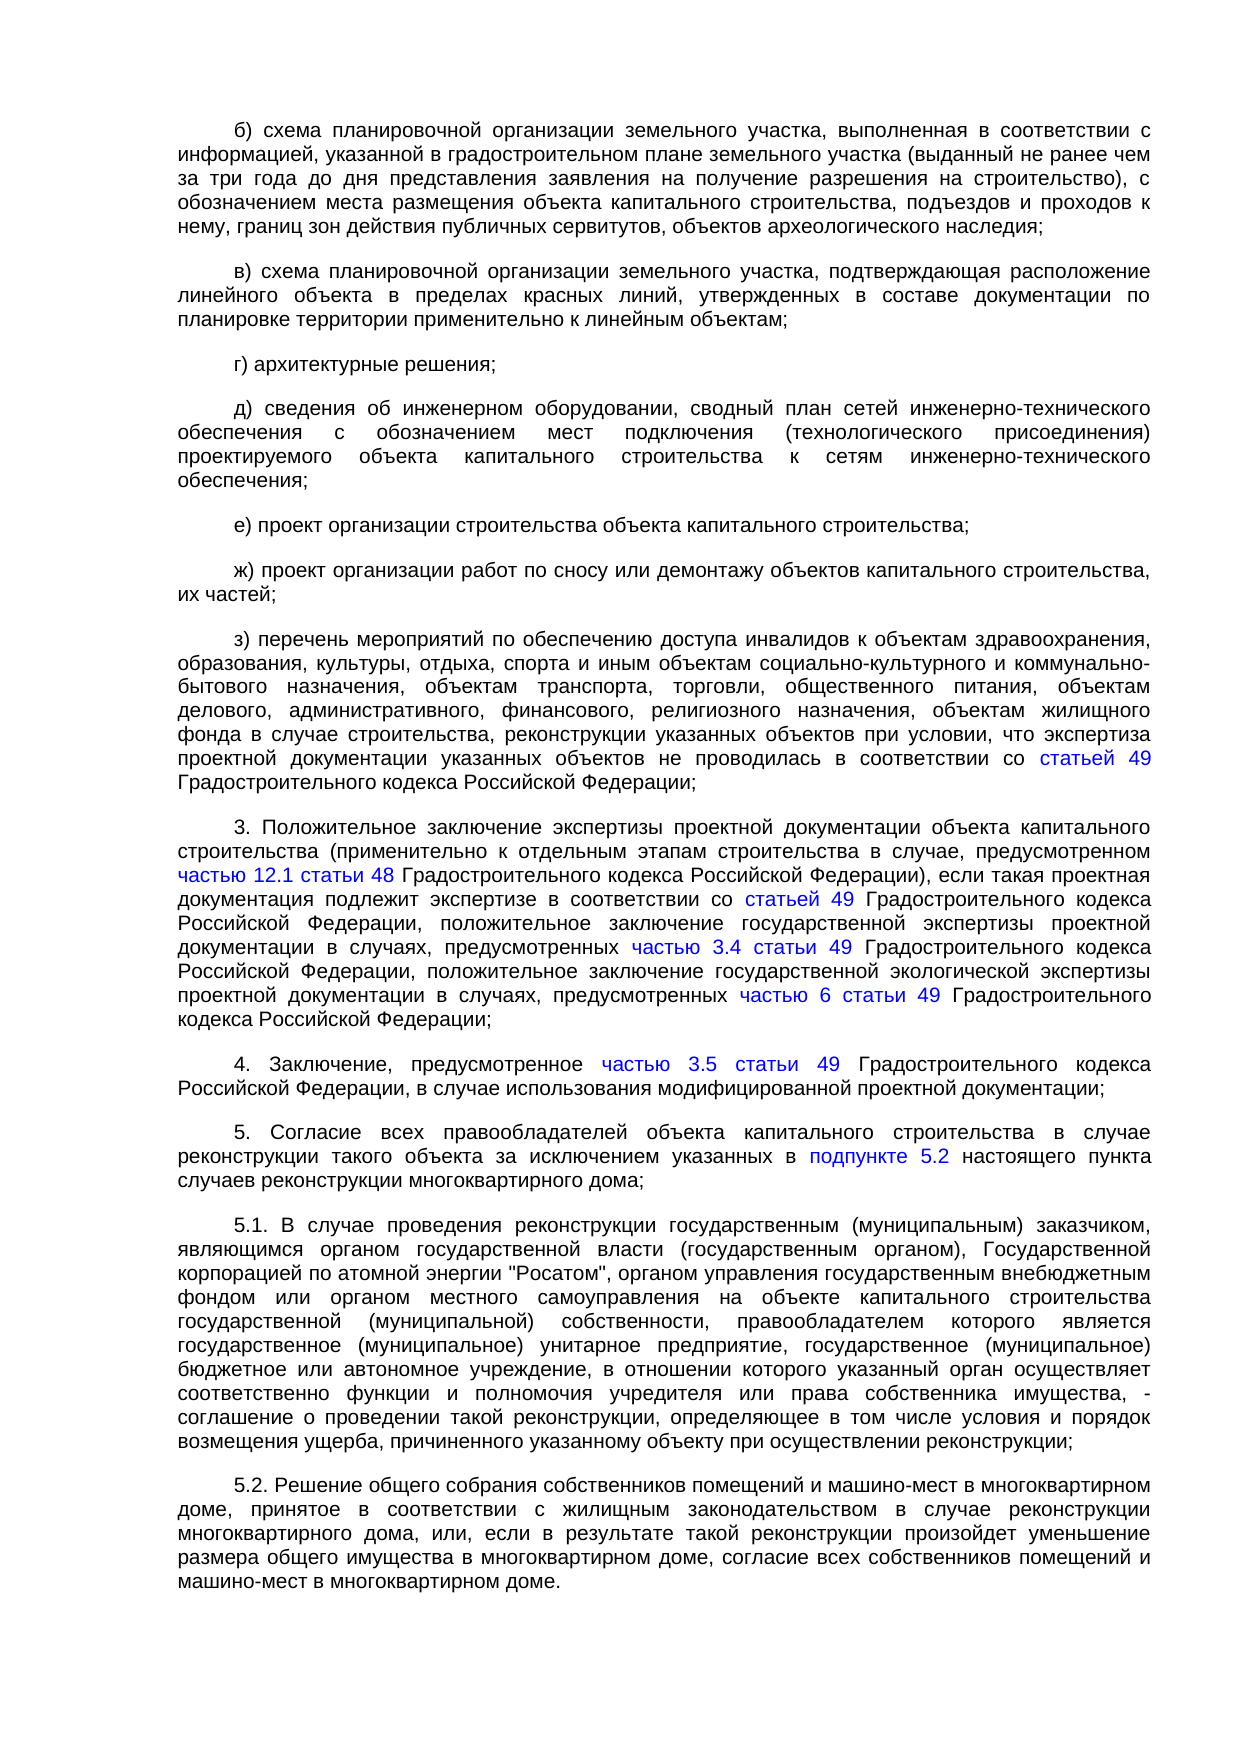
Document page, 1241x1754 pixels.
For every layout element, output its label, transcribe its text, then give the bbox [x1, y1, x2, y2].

text в) схема планировочной организации земельного участка, подтверждающая расположение линейного объекта в пределах красных линий, утвержденных в составе документации по планировке территории применительно к линейным объектам; [177, 259, 1152, 331]
text е) проект организации строительства объекта капитального строительства; [177, 513, 1152, 537]
text ж) проект организации работ по сносу или демонтажу объектов капитального строительства, их частей; [177, 558, 1152, 606]
text 4. Заключение, предусмотренное частью 3.5 статьи 49 Градостроительного кодекса Российской Федерации, в случае использования модифицированной проектной документации; [177, 1051, 1152, 1099]
text 5.2. Решение общего собрания собственников помещений и машино-мест в многоквартирном доме, принятое в соответствии с жилищным законодательством в случае реконструкции многоквартирного дома, или, если в результате такой реконструкции произойдет уменьшение размера общего имущества в многоквартирном доме, согласие всех собственников помещений и машино-мест в многоквартирном доме. [177, 1473, 1152, 1593]
text 3. Положительное заключение экспертизы проектной документации объекта капитального строительства (применительно к отдельным этапам строительства в случае, предусмотренном частью 12.1 статьи 48 Градостроительного кодекса Российской Федерации), если такая проектная документация подлежит экспертизе в соответствии со статьей 49 Градостроительного кодекса Российской Федерации, положительное заключение государственной экспертизы проектной документации в случаях, предусмотренных частью 3.4 статьи 49 Градостроительного кодекса Российской Федерации, положительное заключение государственной экологической экспертизы проектной документации в случаях, предусмотренных частью 6 статьи 49 Градостроительного кодекса Российской Федерации; [177, 815, 1152, 1031]
text 5. Согласие всех правообладателей объекта капитального строительства в случае реконструкции такого объекта за исключением указанных в подпункте 5.2 настоящего пункта случаев реконструкции многоквартирного дома; [177, 1120, 1152, 1192]
text б) схема планировочной организации земельного участка, выполненная в соответствии с информацией, указанной в градостроительном плане земельного участка (выданный не ранее чем за три года до дня представления заявления на получение разрешения на строительство), с обозначением места размещения объекта капитального строительства, подъездов и проходов к нему, границ зон действия публичных сервитутов, объектов археологического наследия; [177, 118, 1152, 238]
text г) архитектурные решения; [177, 351, 1152, 375]
text д) сведения об инженерном оборудовании, сводный план сетей инженерно-технического обеспечения с обозначением мест подключения (технологического присоединения) проектируемого объекта капитального строительства к сетям инженерно-технического обеспечения; [177, 396, 1152, 492]
text 5.1. В случае проведения реконструкции государственным (муниципальным) заказчиком, являющимся органом государственной власти (государственным органом), Государственной корпорацией по атомной энергии "Росатом", органом управления государственным внебюджетным фондом или органом местного самоуправления на объекте капитального строительства государственной (муниципальной) собственности, правообладателем которого является государственное (муниципальное) унитарное предприятие, государственное (муниципальное) бюджетное или автономное учреждение, в отношении которого указанный орган осуществляет соответственно функции и полномочия учредителя или права собственника имущества, - соглашение о проведении такой реконструкции, определяющее в том числе условия и порядок возмещения ущерба, причиненного указанному объекту при осуществлении реконструкции; [177, 1213, 1152, 1452]
text з) перечень мероприятий по обеспечению доступа инвалидов к объектам здравоохранения, образования, культуры, отдыха, спорта и иным объектам социально-культурного и коммунально-бытового назначения, объектам транспорта, торговли, общественного питания, объектам делового, административного, финансового, религиозного назначения, объектам жилищного фонда в случае строительства, реконструкции указанных объектов при условии, что экспертиза проектной документации указанных объектов не проводилась в соответствии со статьей 49 Градостроительного кодекса Российской Федерации; [177, 626, 1152, 794]
